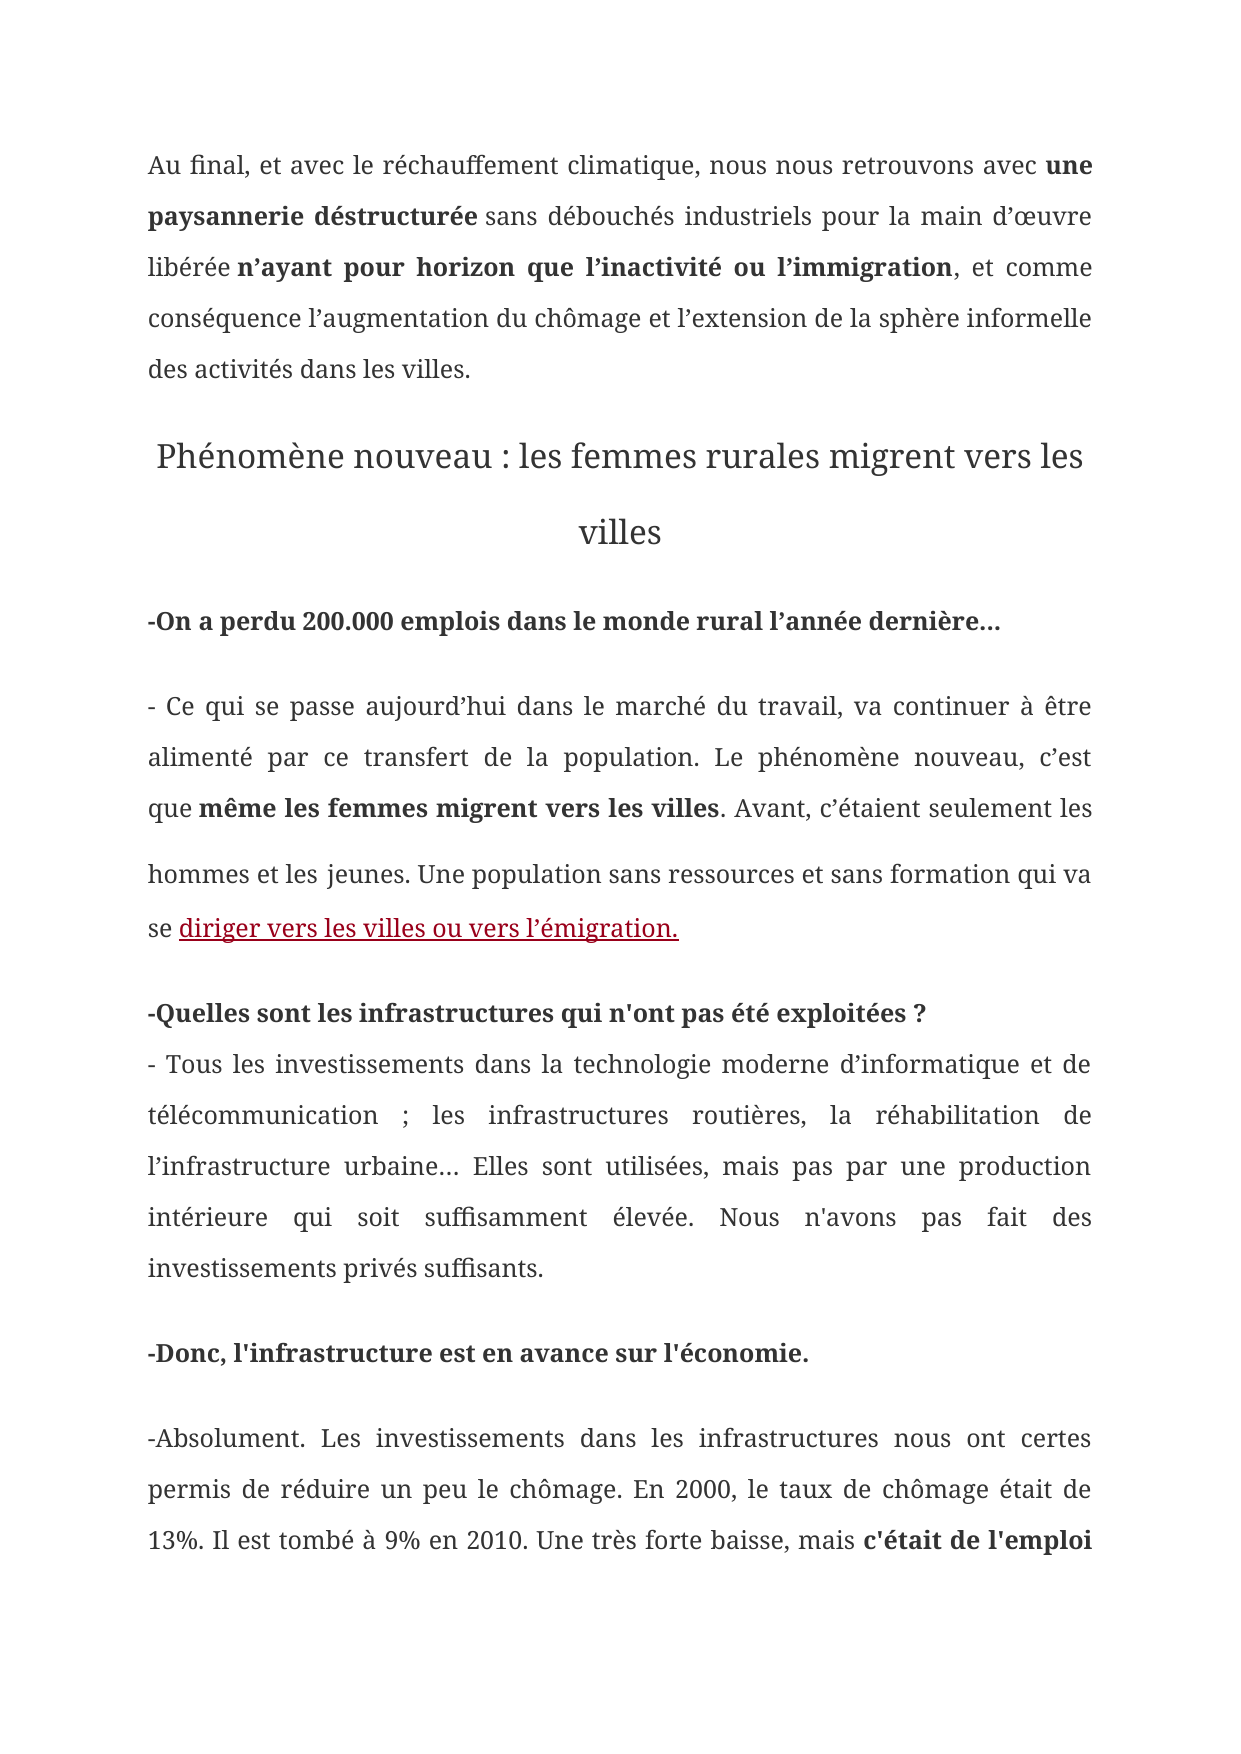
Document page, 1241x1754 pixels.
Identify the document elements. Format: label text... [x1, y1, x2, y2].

text - Ce qui se passe aujourd’hui dans le marché du travail, va continuer à être alimenté par ce transfert de la population. Le phénomène nouveau, c’est que même les femmes migrent vers les villes. Avant, c’étaient seulement les hommes et les jeunes. Une population sans ressources et sans formation qui va se diriger vers les villes ou vers l’émigration. [148, 689, 1093, 944]
text Phénomène nouveau : les femmes rurales migrent vers les villes [148, 403, 1093, 554]
text -Quelles sont les infrastructures qui n'ont pas été exploitées ? [148, 995, 1093, 1029]
text - Tous les investissements dans la technologie moderne d’informatique et de télécommunication ; les infrastructures routières, la réhabilitation de l’infrastructure urbaine… Elles sont utilisées, mais pas par une production intérieure qui soit suffisamment élevée. Nous n'avons pas fait des investissements privés suffisants. [148, 1046, 1093, 1284]
text -Donc, l'infrastructure est en avance sur l'économie. [148, 1336, 1093, 1370]
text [148, 1421, 1093, 1557]
text Au final, et avec le réchauffement climatique, nous nous retrouvons avec une paysannerie déstructurée sans débouchés industriels pour la main d’œuvre libérée n’ayant pour horizon que l’inactivité ou l’immigration, et comme conséquence l’augmentation du chômage et l’extension de la sphère informelle des activités dans les villes. [148, 148, 1093, 386]
text -On a perdu 200.000 emplois dans le monde rural l’année dernière... [148, 604, 1093, 638]
